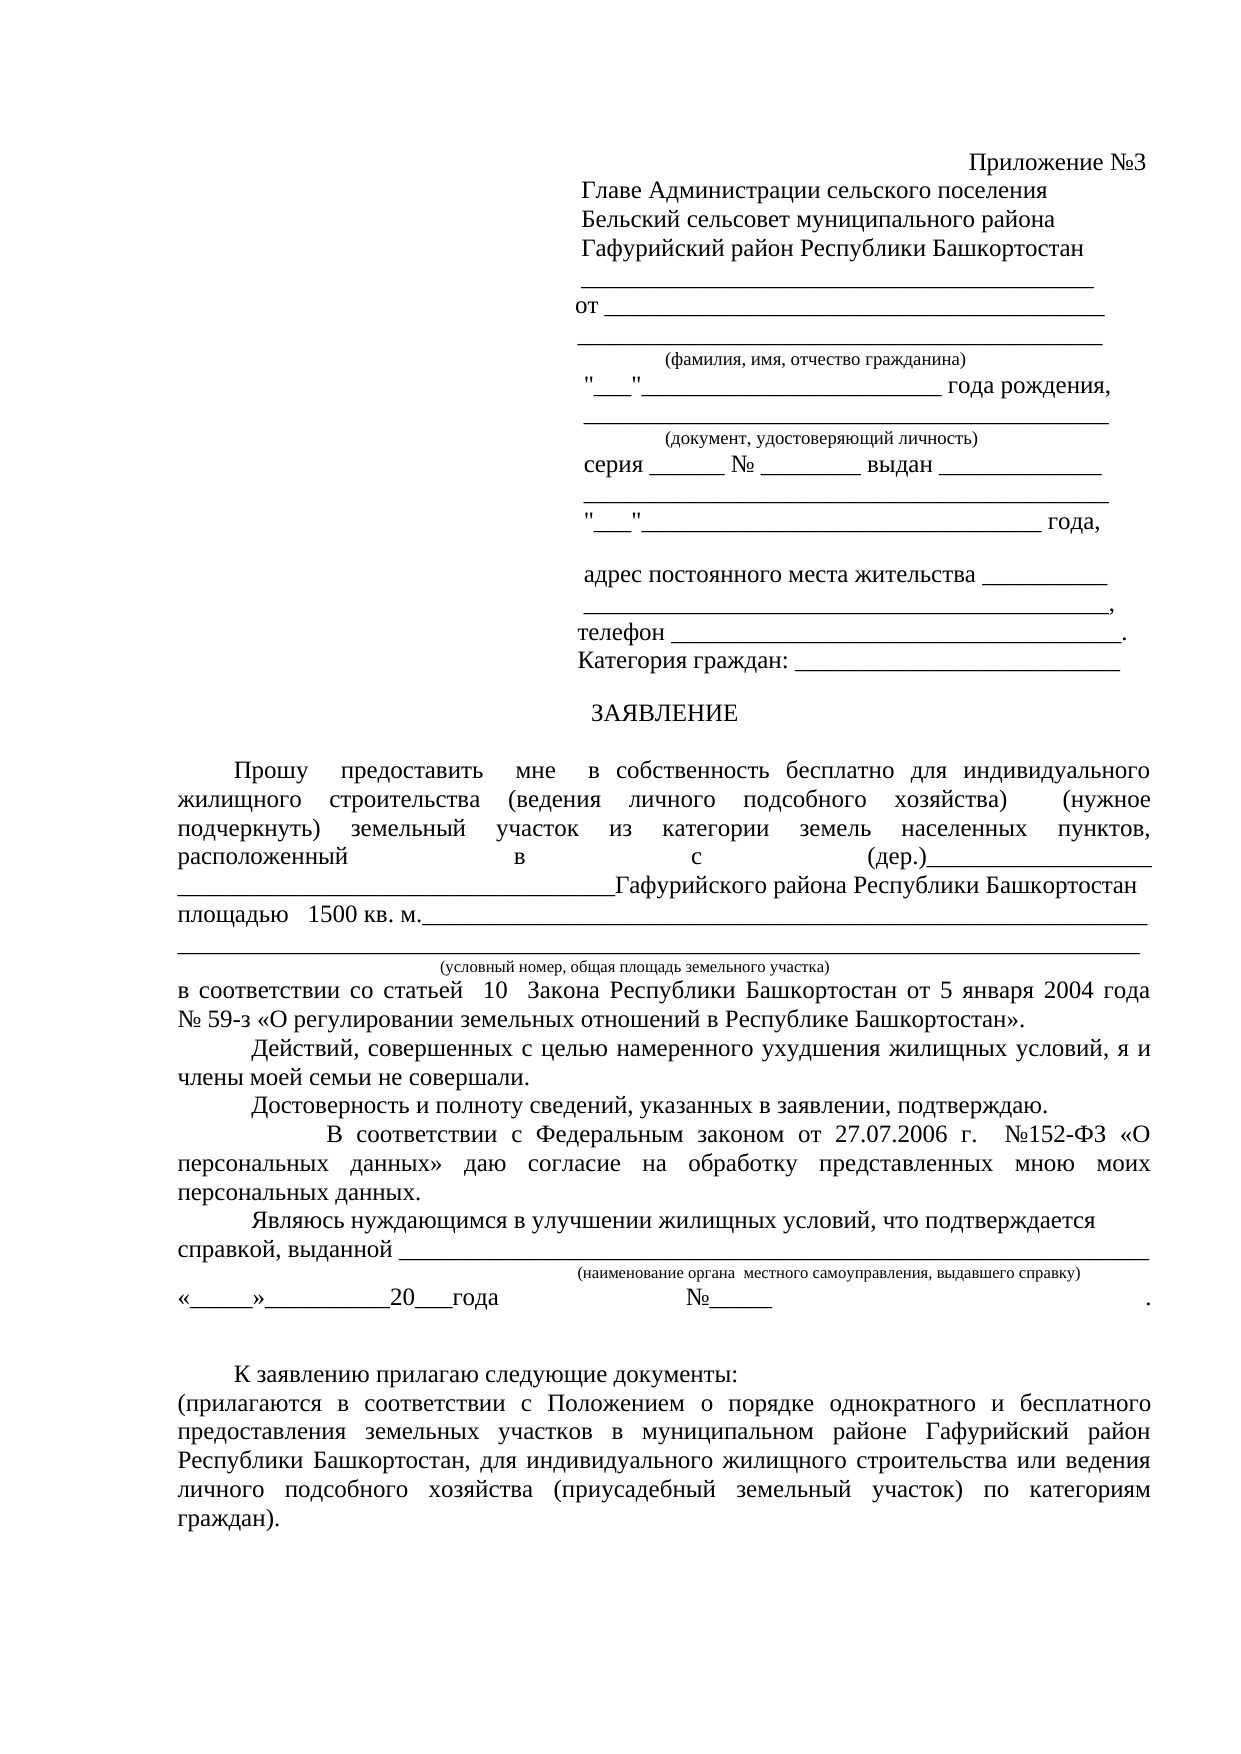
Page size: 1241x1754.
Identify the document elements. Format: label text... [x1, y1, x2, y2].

text (фамилия, имя, отчество гражданина) [177, 348, 1152, 370]
text серия ______ № ________ выдан _____________ [177, 449, 1152, 477]
text телефон ____________________________________. [177, 617, 1152, 645]
text Категория граждан: __________________________ [177, 645, 1152, 674]
text Гафурийский район Республики Башкортостан [571, 233, 1152, 262]
text К заявлению прилагаю следующие документы: [177, 1359, 1152, 1388]
text (документ, удостоверяющий личность) [177, 427, 1152, 449]
text Главе Администрации сельского поселения [571, 176, 1152, 204]
text Являюсь нуждающимся в улучшении жилищных условий, что подтверждается справкой, выданной ____________________________________________________________ д (наименование органа местного самоуправления, выдавшего справку) [177, 1206, 1152, 1282]
text _________________________________________ [571, 262, 1152, 291]
text адрес постоянного места жительства __________ [177, 559, 1152, 588]
text (прилагаются в соответствии с Положением о порядке однократного и бесплатного предоставления земельных участков в муниципальном районе Гафурийский район Республики Башкортостан, для индивидуального жилищного строительства или ведения личного подсобного хозяйства (приусадебный земельный участок) по категориям граждан). [177, 1388, 1152, 1531]
text ЗАЯВЛЕНИЕ [177, 698, 1152, 726]
text __________________________________________, [177, 588, 1152, 617]
text __________________________________________ [177, 477, 1152, 506]
text площадью .__________________________________________________________ [177, 899, 1152, 928]
text __________________________________________ [177, 319, 1152, 348]
text "___"________________________________ года, [177, 506, 1152, 535]
text «_____»__________20___года №_____ . [177, 1282, 1152, 1330]
text __________________________________________ [177, 398, 1152, 427]
text "___"________________________ года рождения, [177, 370, 1152, 398]
text от ________________________________________ [571, 291, 1152, 319]
text Приложение №3 [571, 147, 1152, 176]
text (условный номер, общая площадь земельного участка) [177, 956, 1152, 976]
text Прошу предоставить мне в собственность бесплатно для индивидуального жилищного строительства (ведения личного подсобного хозяйства) (нужное подчеркнуть) земельный участок из категории земель населенных пунктов, расположенный в с (дер.)__________________ ___________________________________Гафурийского района Республики Башкортостан [177, 755, 1152, 899]
text Бельский сельсовет муниципального района [571, 204, 1152, 233]
text Действий, совершенных с целью намеренного ухудшения жилищных условий, я и члены моей семьи не совершали. [177, 1033, 1152, 1091]
text в соответствии со статьей 10 Закона Республики Башкортостан от 5 января 2004 года № 59-з «О регулировании земельных отношений в Республике Башкортостан». [177, 976, 1152, 1033]
text Достоверность и полноту сведений, указанных в заявлении, подтверждаю. [177, 1091, 1152, 1119]
text В соответствии с Федеральным законом от 27.07.2006 г. №152-ФЗ «О персональных данных» даю согласие на обработку представленных мною моих персональных данных. [177, 1119, 1152, 1206]
text _____________________________________________________________________________ [177, 928, 1152, 956]
